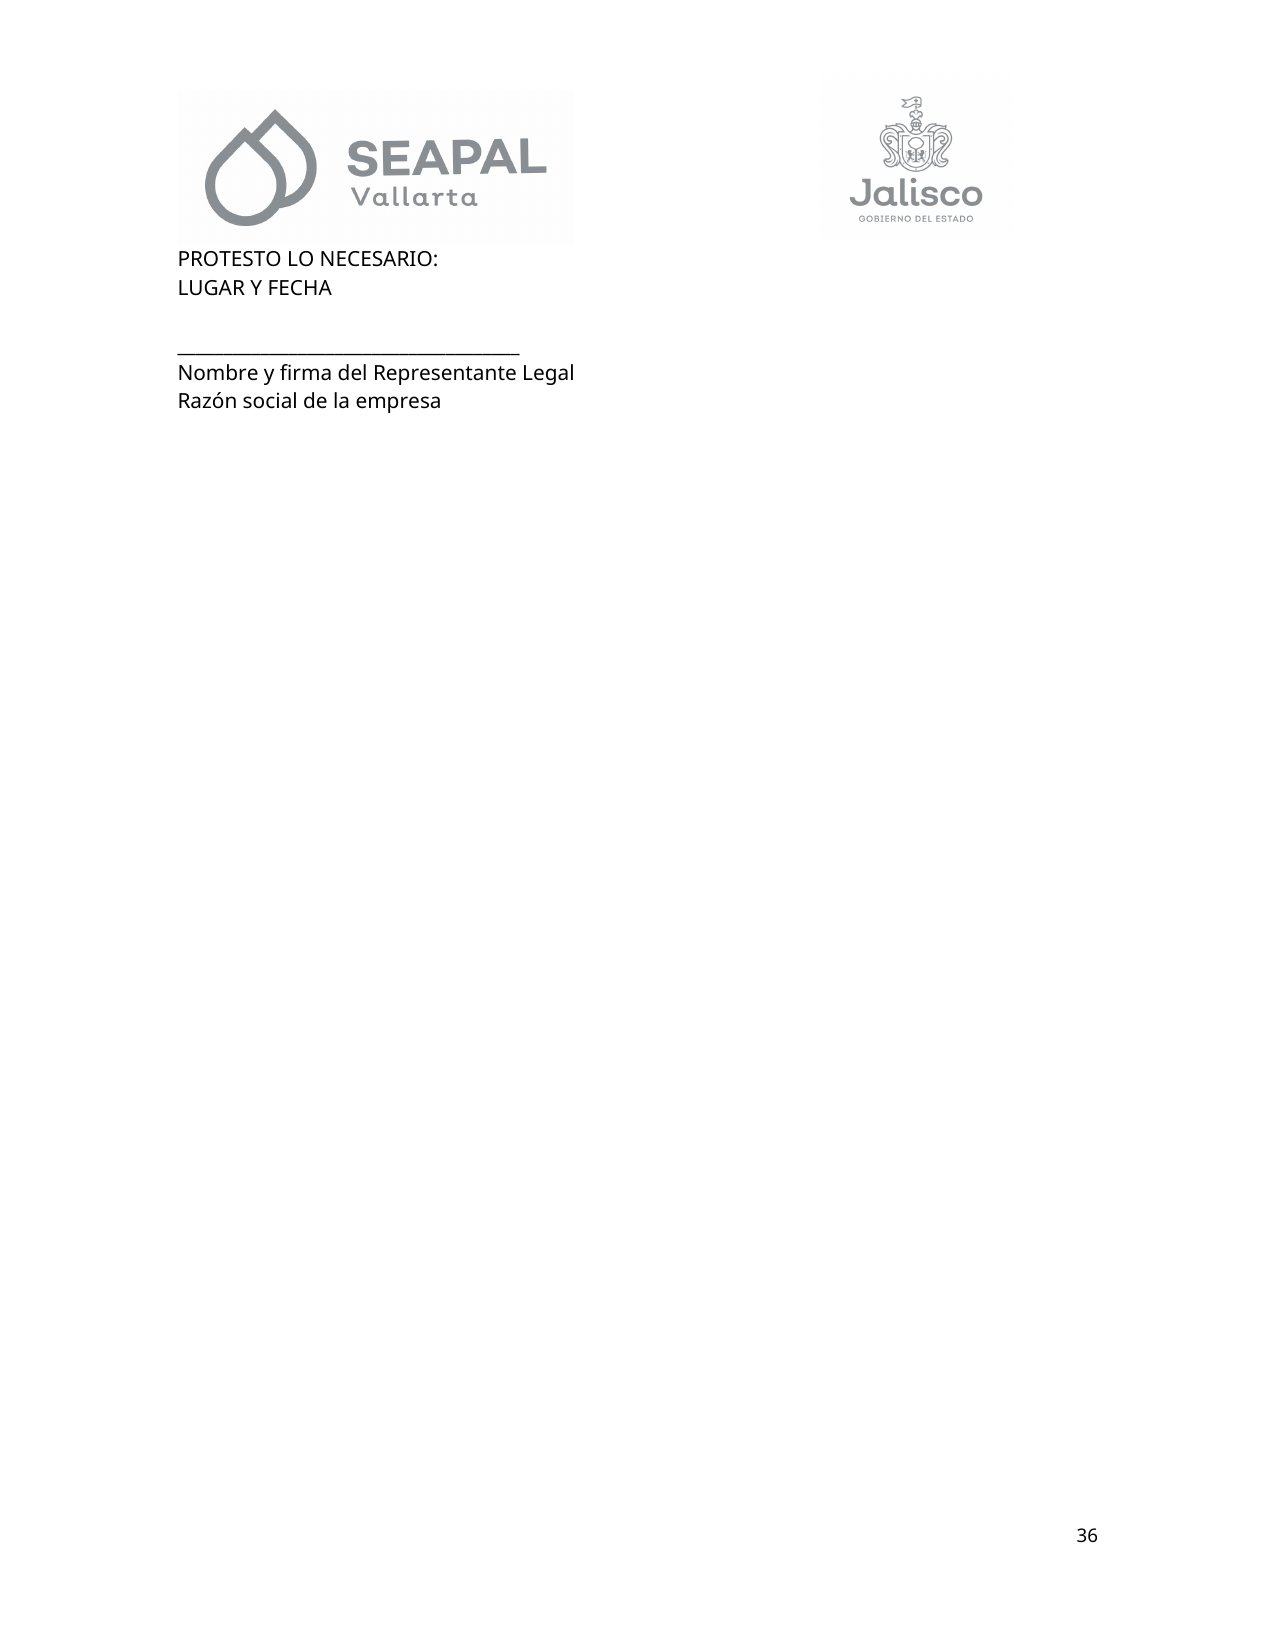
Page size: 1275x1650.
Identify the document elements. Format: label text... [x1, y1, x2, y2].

text Nombre y firma del Representante Legal [177, 358, 1098, 387]
picture [177, 91, 574, 245]
text _____________________________________ [177, 330, 1098, 358]
text PROTESTO LO NECESARIO: [177, 244, 1098, 273]
text Razón social de la empresa [177, 387, 1098, 415]
picture [817, 73, 1015, 245]
text LUGAR Y FECHA [177, 273, 1098, 301]
